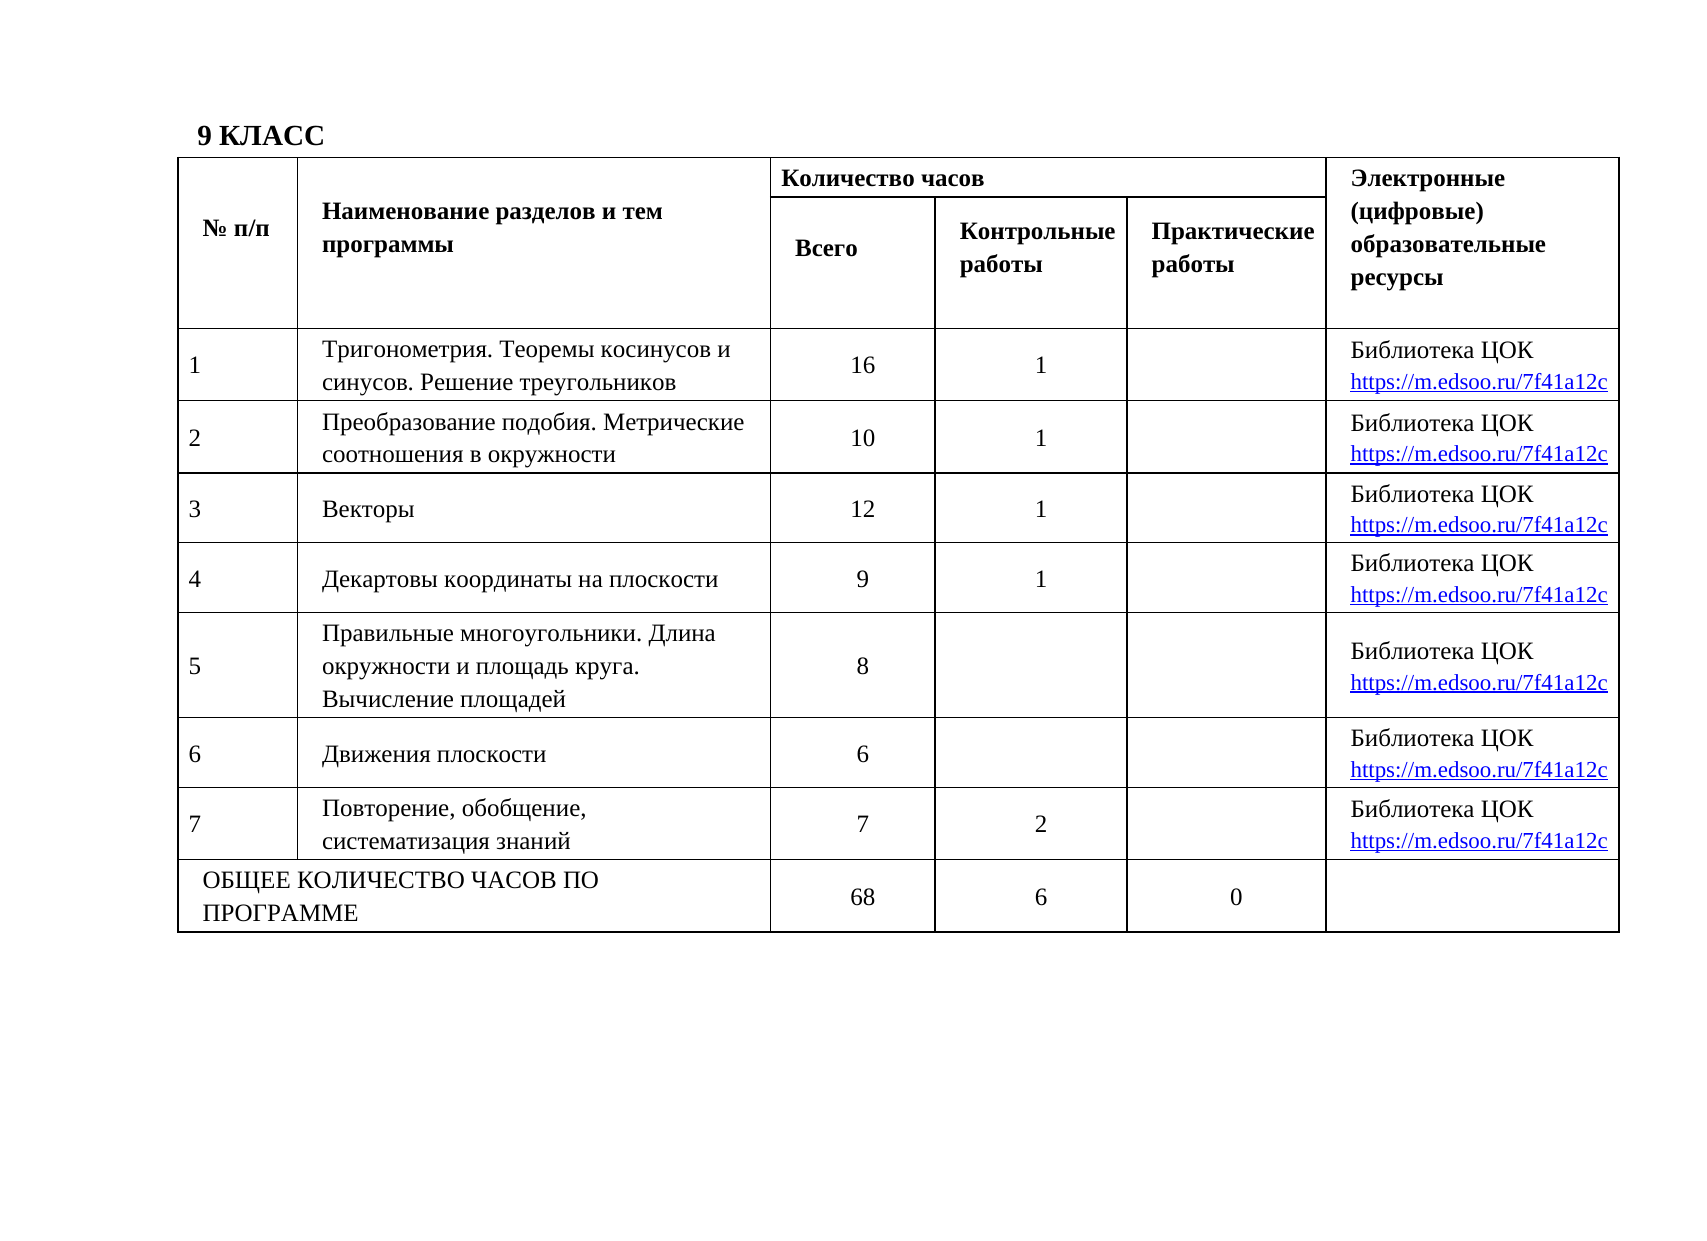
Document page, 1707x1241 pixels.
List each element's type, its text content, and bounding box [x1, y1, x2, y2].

table_header Электронные (цифровые) образовательные ресурсы [1327, 158, 1618, 327]
table_cell 5 [179, 613, 297, 717]
table_cell Библиотека ЦОК https://m.edsoo.ru/7f41a12c [1327, 613, 1618, 717]
table_cell 6 [771, 718, 934, 786]
table_cell [1327, 860, 1618, 931]
table_cell 6 [179, 718, 297, 786]
table_header Количество часов [771, 158, 1325, 196]
table_cell Библиотека ЦОК https://m.edsoo.ru/7f41a12c [1327, 543, 1618, 611]
table_cell 6 [936, 860, 1126, 931]
table_cell Библиотека ЦОК https://m.edsoo.ru/7f41a12c [1327, 329, 1618, 400]
table_cell 16 [771, 329, 934, 400]
table_cell 12 [771, 474, 934, 542]
table_cell Практические работы [1128, 198, 1325, 327]
table_cell Всего [771, 198, 934, 327]
table_cell 68 [771, 860, 934, 931]
table_cell [1128, 613, 1325, 717]
table_cell 4 [179, 543, 297, 611]
table_cell 7 [771, 788, 934, 859]
table_cell 9 [771, 543, 934, 611]
table_cell Библиотека ЦОК https://m.edsoo.ru/7f41a12c [1327, 788, 1618, 859]
table_cell 1 [936, 474, 1126, 542]
table_cell Движения плоскости [298, 718, 770, 786]
table_cell Библиотека ЦОК https://m.edsoo.ru/7f41a12c [1327, 401, 1618, 472]
table_cell Тригонометрия. Теоремы косинусов и синусов. Решение треугольников [298, 329, 770, 400]
table_cell 1 [179, 329, 297, 400]
table_cell ОБЩЕЕ КОЛИЧЕСТВО ЧАСОВ ПО ПРОГРАММЕ [179, 860, 770, 931]
table_cell Библиотека ЦОК https://m.edsoo.ru/7f41a12c [1327, 718, 1618, 786]
table_cell 1 [936, 543, 1126, 611]
table_cell [936, 718, 1126, 786]
table_cell 8 [771, 613, 934, 717]
table_cell 2 [179, 401, 297, 472]
table_cell [1128, 543, 1325, 611]
table_cell 10 [771, 401, 934, 472]
table_cell 0 [1128, 860, 1325, 931]
table_cell 7 [179, 788, 297, 859]
table_header № п/п [179, 158, 297, 327]
table_cell [1128, 474, 1325, 542]
table_cell [1128, 718, 1325, 786]
table_cell Контрольные работы [936, 198, 1126, 327]
table_cell Декартовы координаты на плоскости [298, 543, 770, 611]
text 9 КЛАСС [190, 118, 1618, 152]
table_cell [1128, 401, 1325, 472]
table_cell Векторы [298, 474, 770, 542]
table_cell Правильные многоугольники. Длина окружности и площадь круга. Вычисление площадей [298, 613, 770, 717]
table_cell 1 [936, 329, 1126, 400]
table_cell 2 [936, 788, 1126, 859]
table_cell [1128, 788, 1325, 859]
table_cell Повторение, обобщение, систематизация знаний [298, 788, 770, 859]
table_cell Библиотека ЦОК https://m.edsoo.ru/7f41a12c [1327, 474, 1618, 542]
table_cell Преобразование подобия. Метрические соотношения в окружности [298, 401, 770, 472]
table_header Наименование разделов и тем программы [298, 158, 770, 327]
table_cell [1128, 329, 1325, 400]
table_cell [936, 613, 1126, 717]
table_cell 1 [936, 401, 1126, 472]
table_cell 3 [179, 474, 297, 542]
